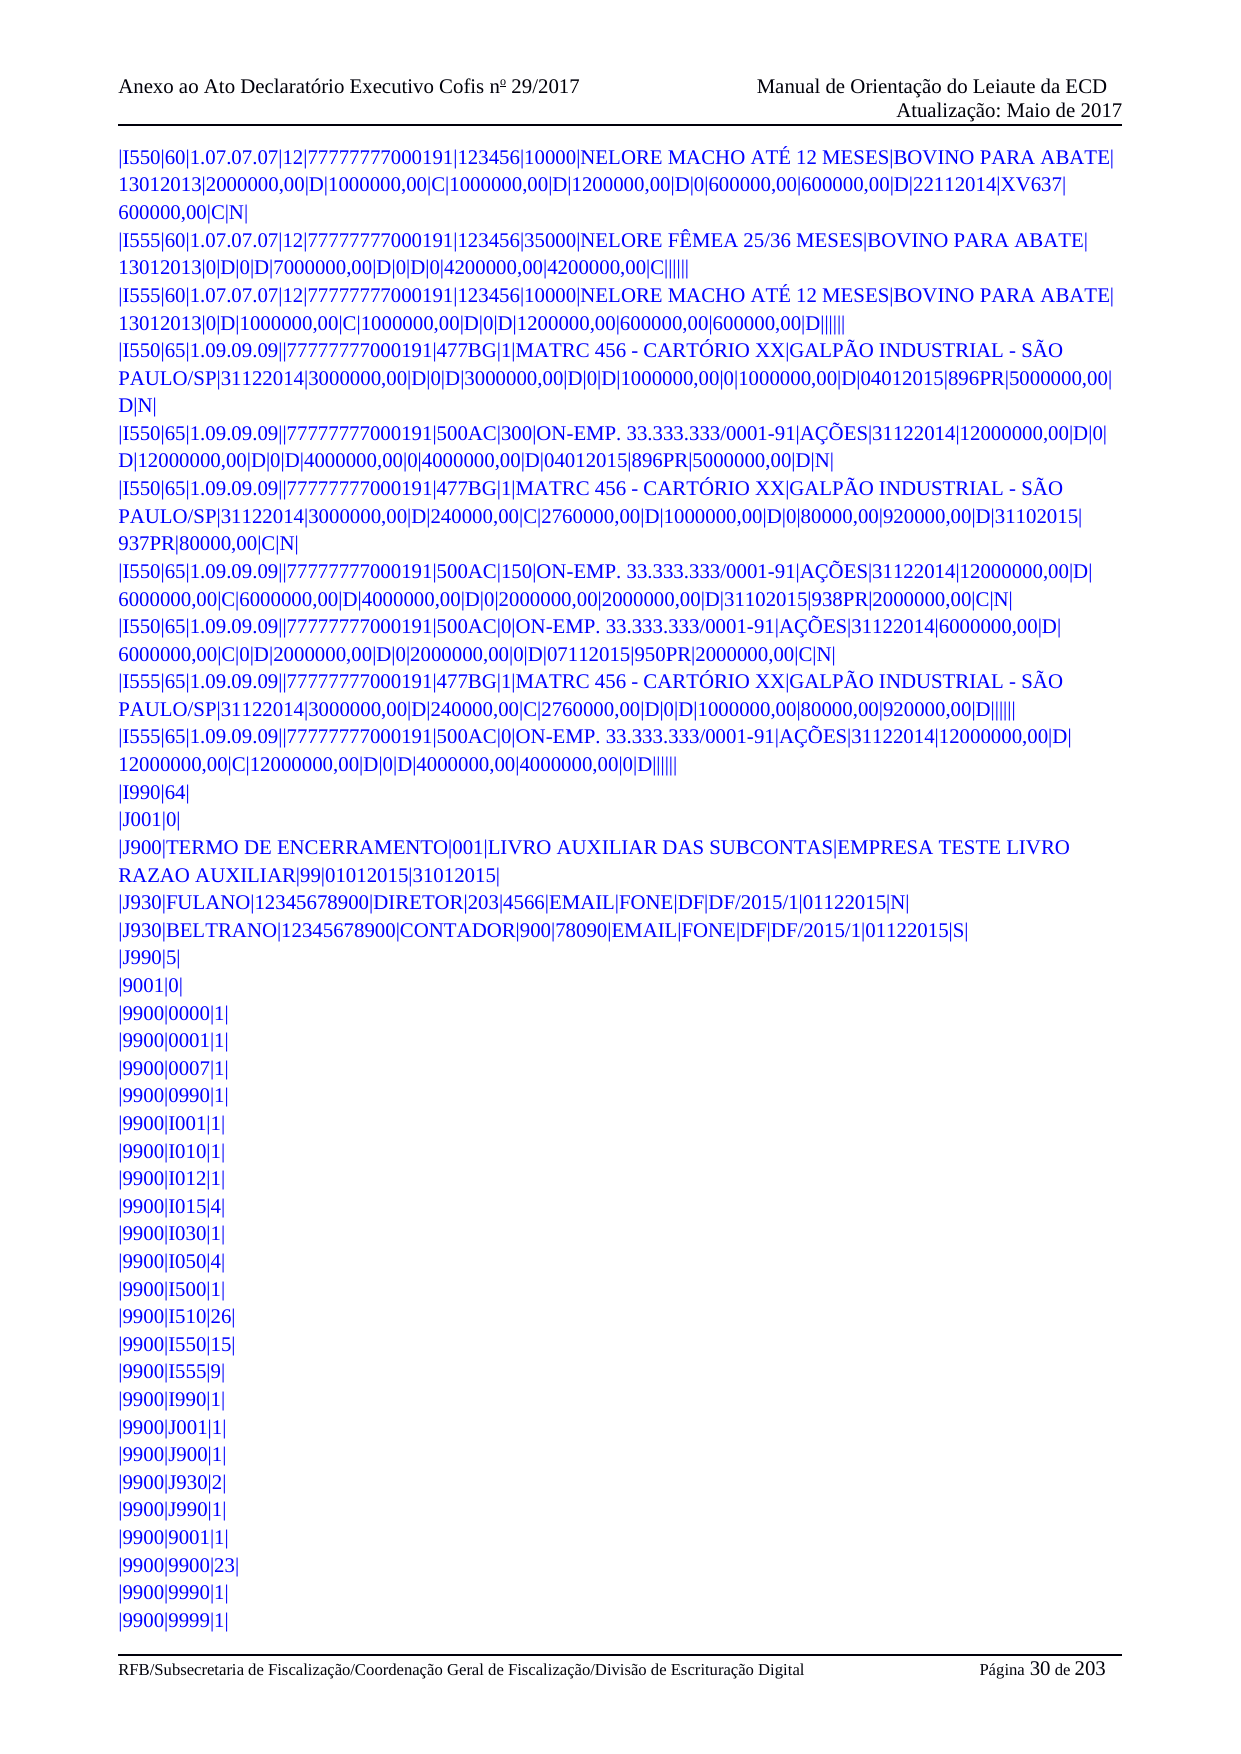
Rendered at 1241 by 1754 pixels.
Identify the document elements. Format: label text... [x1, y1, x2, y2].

text |I550|65|1.09.09.09||77777777000191|477BG|1|MATRC 456 - CARTÓRIO XX|GALPÃO INDUSTRIAL - SÃO PAULO/SP|31122014|3000000,00|D|240000,00|C|2760000,00|D|1000000,00|D|0|80000,00|920000,00|D|31102015|937PR|80000,00|C|N| [118, 476, 1122, 555]
text |9900|9001|1| [118, 1525, 1122, 1549]
text |I550|65|1.09.09.09||77777777000191|477BG|1|MATRC 456 - CARTÓRIO XX|GALPÃO INDUSTRIAL - SÃO PAULO/SP|31122014|3000000,00|D|0|D|3000000,00|D|0|D|1000000,00|0|1000000,00|D|04012015|896PR|5000000,00|D|N| [118, 338, 1122, 417]
text |J930|BELTRANO|12345678900|CONTADOR|900|78090|EMAIL|FONE|DF|DF/2015/1|01122015|S| [118, 918, 1122, 942]
text |I550|65|1.09.09.09||77777777000191|500AC|300|ON-EMP. 33.333.333/0001-91|AÇÕES|31122014|12000000,00|D|0|D|12000000,00|D|0|D|4000000,00|0|4000000,00|D|04012015|896PR|5000000,00|D|N| [118, 421, 1122, 472]
text |I990|64| [118, 780, 1122, 804]
text |9900|0007|1| [118, 1056, 1122, 1080]
text |9900|I550|15| [118, 1332, 1122, 1356]
text |9900|I015|4| [118, 1194, 1122, 1218]
text |9900|J001|1| [118, 1414, 1122, 1439]
text |J001|0| [118, 807, 1122, 831]
text |9900|J930|2| [118, 1470, 1122, 1494]
text |I555|60|1.07.07.07|12|77777777000191|123456|35000|NELORE FÊMEA 25/36 MESES|BOVINO PARA ABATE|13012013|0|D|0|D|7000000,00|D|0|D|0|4200000,00|4200000,00|C|||||| [118, 228, 1122, 279]
text |9900|0990|1| [118, 1083, 1122, 1107]
text |9900|I012|1| [118, 1166, 1122, 1190]
text |9900|9999|1| [118, 1608, 1122, 1632]
text |I555|60|1.07.07.07|12|77777777000191|123456|10000|NELORE MACHO ATÉ 12 MESES|BOVINO PARA ABATE|13012013|0|D|1000000,00|C|1000000,00|D|0|D|1200000,00|600000,00|600000,00|D|||||| [118, 283, 1122, 334]
text |I550|65|1.09.09.09||77777777000191|500AC|150|ON-EMP. 33.333.333/0001-91|AÇÕES|31122014|12000000,00|D|6000000,00|C|6000000,00|D|4000000,00|D|0|2000000,00|2000000,00|D|31102015|938PR|2000000,00|C|N| [118, 559, 1122, 611]
text |9900|0001|1| [118, 1028, 1122, 1052]
text |I555|65|1.09.09.09||77777777000191|500AC|0|ON-EMP. 33.333.333/0001-91|AÇÕES|31122014|12000000,00|D|12000000,00|C|12000000,00|D|0|D|4000000,00|4000000,00|0|D|||||| [118, 724, 1122, 776]
text |9900|I001|1| [118, 1111, 1122, 1135]
text |9900|I500|1| [118, 1277, 1122, 1301]
text |9900|J990|1| [118, 1497, 1122, 1521]
text |I555|65|1.09.09.09||77777777000191|477BG|1|MATRC 456 - CARTÓRIO XX|GALPÃO INDUSTRIAL - SÃO PAULO/SP|31122014|3000000,00|D|240000,00|C|2760000,00|D|0|D|1000000,00|80000,00|920000,00|D|||||| [118, 669, 1122, 721]
text |9900|J900|1| [118, 1442, 1122, 1466]
text |9900|I030|1| [118, 1221, 1122, 1245]
text |9900|I010|1| [118, 1138, 1122, 1163]
text |9900|I510|26| [118, 1304, 1122, 1328]
text |J930|FULANO|12345678900|DIRETOR|203|4566|EMAIL|FONE|DF|DF/2015/1|01122015|N| [118, 890, 1122, 914]
text |9001|0| [118, 973, 1122, 997]
text |J900|TERMO DE ENCERRAMENTO|001|LIVRO AUXILIAR DAS SUBCONTAS|EMPRESA TESTE LIVRO RAZAO AUXILIAR|99|01012015|31012015| [118, 835, 1122, 887]
text |I550|60|1.07.07.07|12|77777777000191|123456|10000|NELORE MACHO ATÉ 12 MESES|BOVINO PARA ABATE|13012013|2000000,00|D|1000000,00|C|1000000,00|D|1200000,00|D|0|600000,00|600000,00|D|22112014|XV637|600000,00|C|N| [118, 145, 1122, 224]
text |9900|I555|9| [118, 1359, 1122, 1383]
text |9900|I050|4| [118, 1249, 1122, 1273]
text |9900|I990|1| [118, 1387, 1122, 1411]
text |9900|0000|1| [118, 1001, 1122, 1024]
text |I550|65|1.09.09.09||77777777000191|500AC|0|ON-EMP. 33.333.333/0001-91|AÇÕES|31122014|6000000,00|D|6000000,00|C|0|D|2000000,00|D|0|2000000,00|0|D|07112015|950PR|2000000,00|C|N| [118, 614, 1122, 666]
text |9900|9990|1| [118, 1580, 1122, 1604]
text |9900|9900|23| [118, 1553, 1122, 1577]
text |J990|5| [118, 945, 1122, 969]
